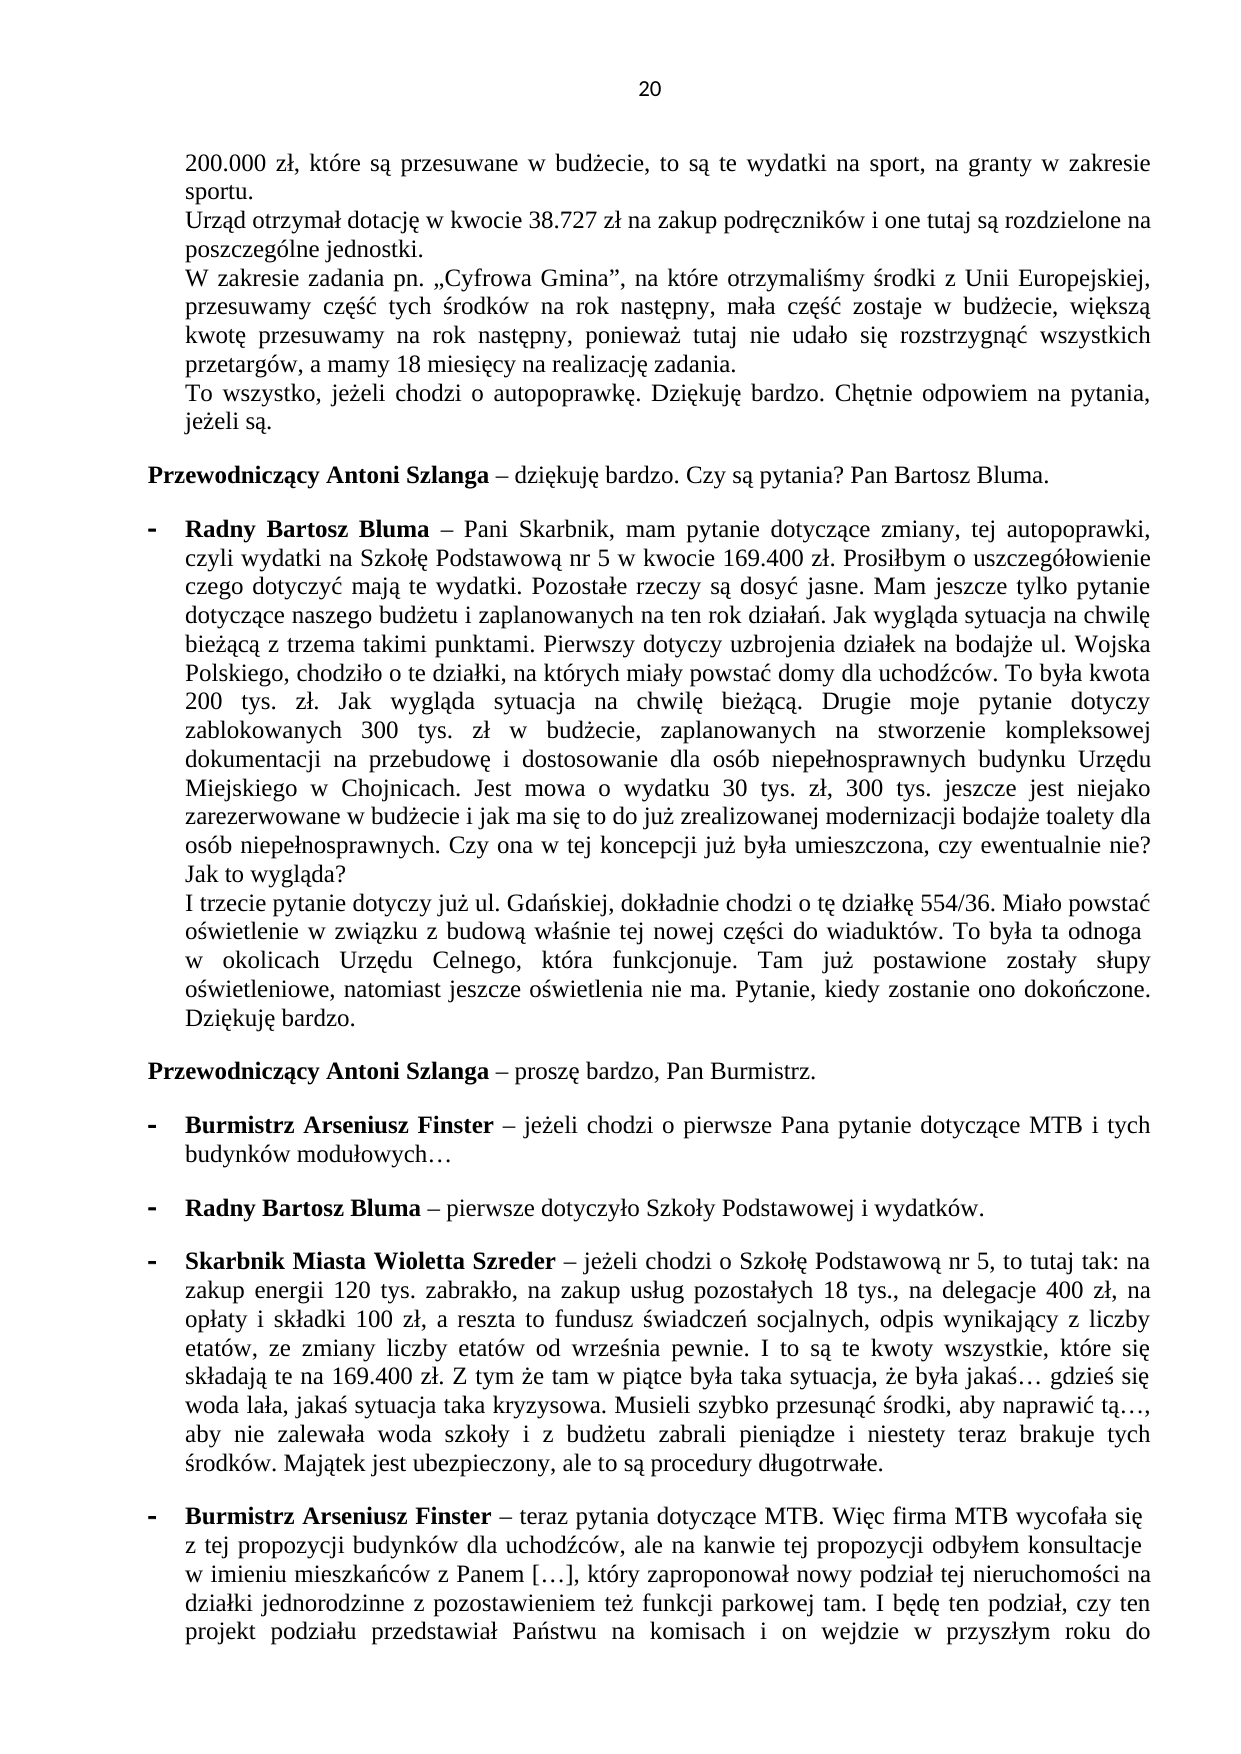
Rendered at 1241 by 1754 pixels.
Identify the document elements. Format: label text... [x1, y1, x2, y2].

text Przewodniczący Antoni Szlanga – dziękuję bardzo. Czy są pytania? Pan Bartosz Bluma. [148, 460, 1152, 489]
text To wszystko, jeżeli chodzi o autopoprawkę. Dziękuję bardzo. Chętnie odpowiem na pytania, jeżeli są. [185, 378, 1152, 435]
text W zakresie zadania pn. „Cyfrowa Gmina”, na które otrzymaliśmy środki z Unii Europejskiej, przesuwamy część tych środków na rok następny, mała część zostaje w budżecie, większą kwotę przesuwamy na rok następny, ponieważ tutaj nie udało się rozstrzygnąć wszystkich przetargów, a mamy 18 miesięcy na realizację zadania. [185, 263, 1152, 378]
text 200.000 zł, które są przesuwane w budżecie, to są te wydatki na sport, na granty w zakresie sportu. [185, 148, 1152, 205]
list Radny Bartosz Bluma – pierwsze dotyczyło Szkoły Podstawowej i wydatków. [148, 1193, 1152, 1221]
list Radny Bartosz Bluma – Pani Skarbnik, mam pytanie dotyczące zmiany, tej autopoprawki, czyli wydatki na Szkołę Podstawową nr 5 w kwocie 169.400 zł. Prosiłbym o uszczegółowienie czego dotyczyć mają te wydatki. Pozostałe rzeczy są dosyć jasne. Mam jeszcze tylko pytanie dotyczące naszego budżetu i zaplanowanych na ten rok działań. Jak wygląda sytuacja na chwilę bieżącą z trzema takimi punktami. Pierwszy dotyczy uzbrojenia działek na bodajże ul. Wojska Polskiego, chodziło o te działki, na których miały powstać domy dla uchodźców. To była kwota 200 tys. zł. Jak wygląda sytuacja na chwilę bieżącą. Drugie moje pytanie dotyczy zablokowanych 300 tys. zł w budżecie, zaplanowanych na stworzenie kompleksowej dokumentacji na przebudowę i dostosowanie dla osób niepełnosprawnych budynku Urzędu Miejskiego w Chojnicach. Jest mowa o wydatku 30 tys. zł, 300 tys. jeszcze jest niejako zarezerwowane w budżecie i jak ma się to do już zrealizowanej modernizacji bodajże toalety dla osób niepełnosprawnych. Czy ona w tej koncepcji już była umieszczona, czy ewentualnie nie? Jak to wygląda? [148, 514, 1152, 888]
list Burmistrz Arseniusz Finster – jeżeli chodzi o pierwsze Pana pytanie dotyczące MTB i tych budynków modułowych… [148, 1110, 1152, 1168]
list Skarbnik Miasta Wioletta Szreder – jeżeli chodzi o Szkołę Podstawową nr 5, to tutaj tak: na zakup energii 120 tys. zabrakło, na zakup usług pozostałych 18 tys., na delegacje 400 zł, na opłaty i składki 100 zł, a reszta to fundusz świadczeń socjalnych, odpis wynikający z liczby etatów, ze zmiany liczby etatów od września pewnie. I to są te kwoty wszystkie, które się składają te na 169.400 zł. Z tym że tam w piątce była taka sytuacja, że była jakaś… gdzieś się woda lała, jakaś sytuacja taka kryzysowa. Musieli szybko przesunąć środki, aby naprawić tą…, aby nie zalewała woda szkoły i z budżetu zabrali pieniądze i niestety teraz brakuje tych środków. Majątek jest ubezpieczony, ale to są procedury długotrwałe. [148, 1246, 1152, 1476]
text Urząd otrzymał dotację w kwocie 38.727 zł na zakup podręczników i one tutaj są rozdzielone na poszczególne jednostki. [185, 205, 1152, 263]
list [148, 1501, 1152, 1645]
text I trzecie pytanie dotyczy już ul. Gdańskiej, dokładnie chodzi o tę działkę 554/36. Miało powstać oświetlenie w związku z budową właśnie tej nowej części do wiaduktów. To była ta odnoga w okolicach Urzędu Celnego, która funkcjonuje. Tam już postawione zostały słupy oświetleniowe, natomiast jeszcze oświetlenia nie ma. Pytanie, kiedy zostanie ono dokończone. Dziękuję bardzo. [185, 888, 1152, 1031]
text Przewodniczący Antoni Szlanga – proszę bardzo, Pan Burmistrz. [148, 1056, 1152, 1085]
